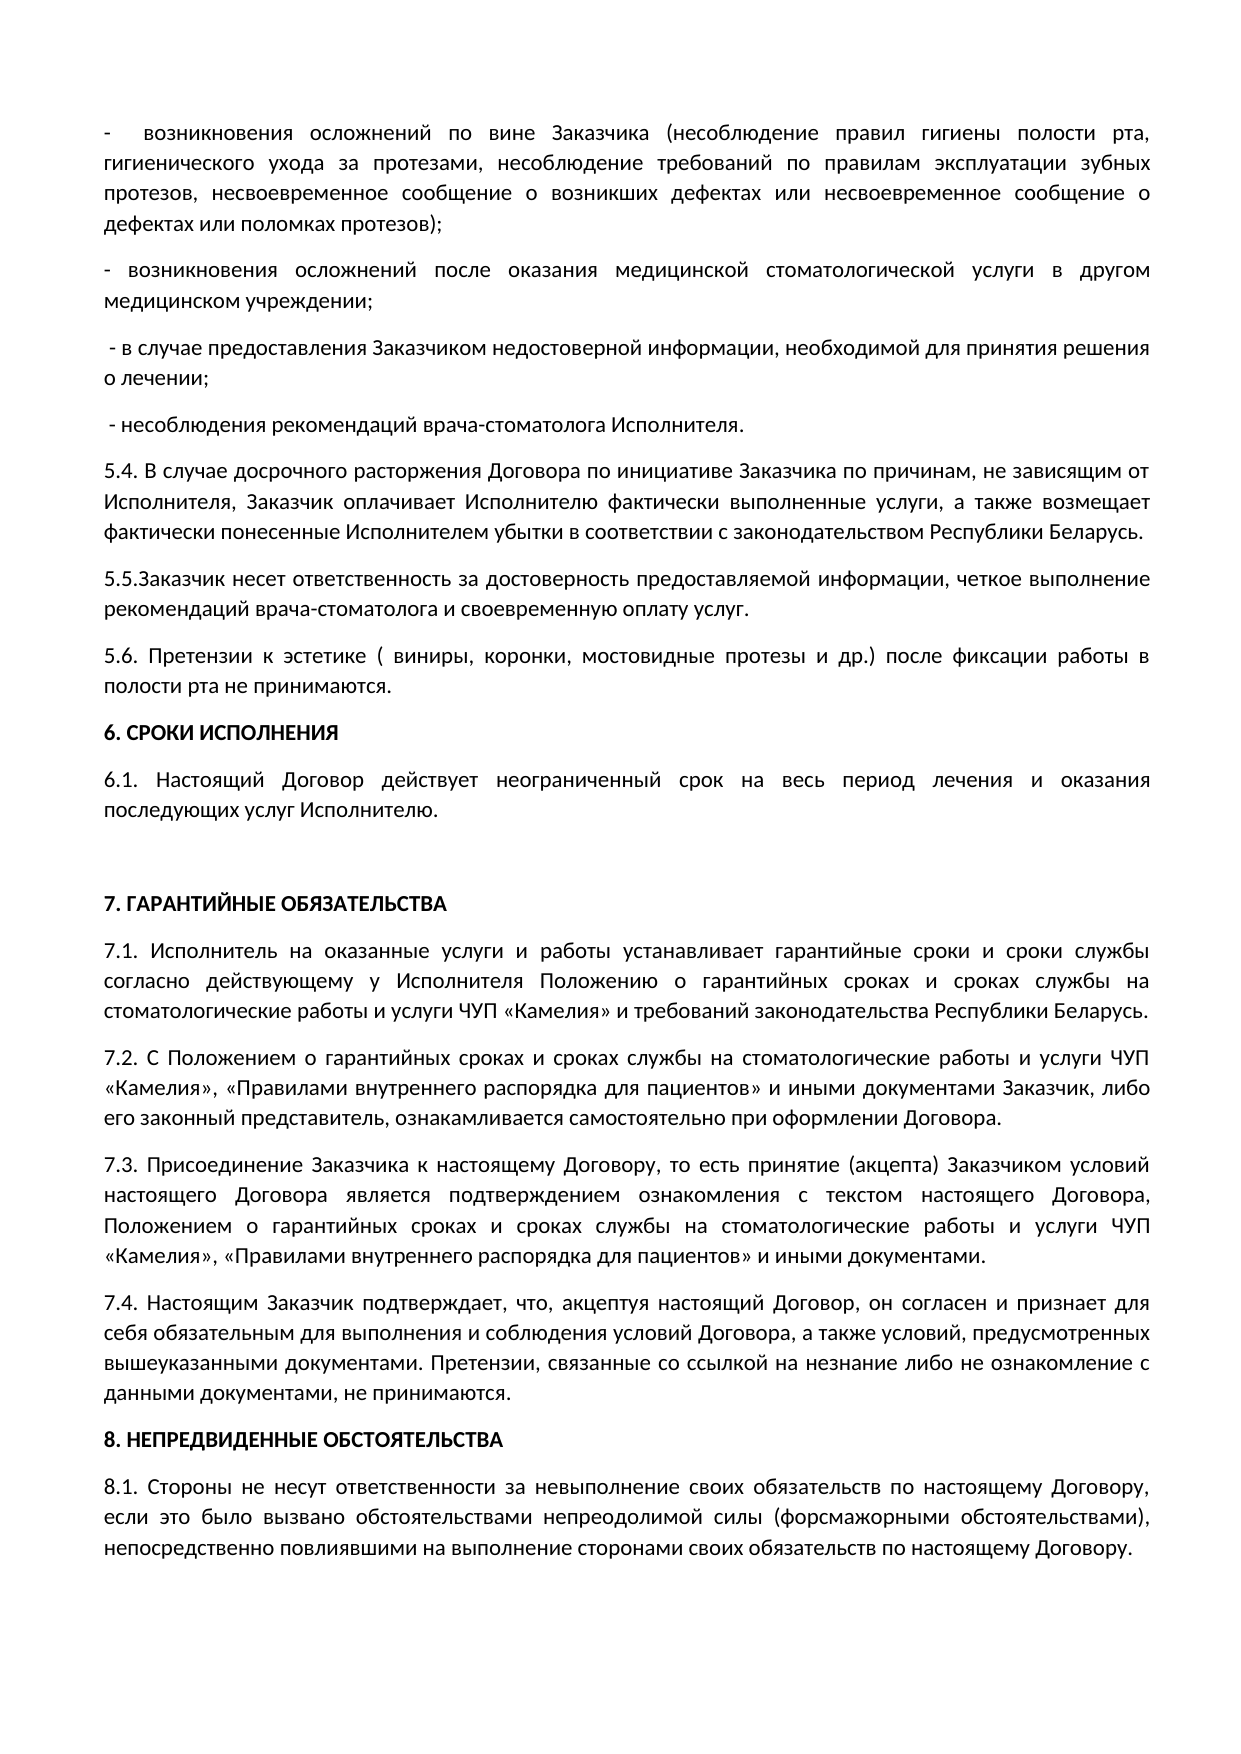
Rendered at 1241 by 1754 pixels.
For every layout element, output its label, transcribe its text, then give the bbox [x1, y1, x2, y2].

text - возникновения осложнений по вине Заказчика (несоблюдение правил гигиены полости рта, гигиенического ухода за протезами, несоблюдение требований по правилам эксплуатации зубных протезов, несвоевременное сообщение о возникших дефектах или несвоевременное сообщение о дефектах или поломках протезов); [103, 118, 1152, 237]
text - несоблюдения рекомендаций врача-стоматолога Исполнителя. [103, 410, 1152, 438]
text 5.4. В случае досрочного расторжения Договора по инициативе Заказчика по причинам, не зависящим от Исполнителя, Заказчик оплачивает Исполнителю фактически выполненные услуги, а также возмещает фактически понесенные Исполнителем убытки в соответствии с законодательством Республики Беларусь. [103, 457, 1152, 545]
text 5.5.Заказчик несет ответственность за достоверность предоставляемой информации, четкое выполнение рекомендаций врача-стоматолога и своевременную оплату услуг. [103, 564, 1152, 622]
text 5.6. Претензии к эстетике ( виниры, коронки, мостовидные протезы и др.) после фиксации работы в полости рта не принимаются. [103, 641, 1152, 699]
text 8.1. Стороны не несут ответственности за невыполнение своих обязательств по настоящему Договору, если это было вызвано обстоятельствами непреодолимой силы (форсмажорными обстоятельствами), непосредственно повлиявшими на выполнение сторонами своих обязательств по настоящему Договору. [103, 1472, 1152, 1561]
text 7. ГАРАНТИЙНЫЕ ОБЯЗАТЕЛЬСТВА [103, 889, 1152, 917]
text 6.1. Настоящий Договор действует неограниченный срок на весь период лечения и оказания последующих услуг Исполнителю. [103, 765, 1152, 823]
text 7.2. С Положением о гарантийных сроках и сроках службы на стоматологические работы и услуги ЧУП «Камелия», «Правилами внутреннего распорядка для пациентов» и иными документами Заказчик, либо его законный представитель, ознакамливается самостоятельно при оформлении Договора. [103, 1043, 1152, 1132]
text - возникновения осложнений после оказания медицинской стоматологической услуги в другом медицинском учреждении; [103, 256, 1152, 314]
text 7.4. Настоящим Заказчик подтверждает, что, акцептуя настоящий Договор, он согласен и признает для себя обязательным для выполнения и соблюдения условий Договора, а также условий, предусмотренных вышеуказанными документами. Претензии, связанные со ссылкой на незнание либо не ознакомление с данными документами, не принимаются. [103, 1288, 1152, 1407]
text 6. СРОКИ ИСПОЛНЕНИЯ [103, 718, 1152, 746]
text 8. НЕПРЕДВИДЕННЫЕ ОБСТОЯТЕЛЬСТВА [103, 1425, 1152, 1453]
text 7.3. Присоединение Заказчика к настоящему Договору, то есть принятие (акцепта) Заказчиком условий настоящего Договора является подтверждением ознакомления с текстом настоящего Договора, Положением о гарантийных сроках и сроках службы на стоматологические работы и услуги ЧУП «Камелия», «Правилами внутреннего распорядка для пациентов» и иными документами. [103, 1150, 1152, 1269]
text 7.1. Исполнитель на оказанные услуги и работы устанавливает гарантийные сроки и сроки службы согласно действующему у Исполнителя Положению о гарантийных сроках и сроках службы на стоматологические работы и услуги ЧУП «Камелия» и требований законодательства Республики Беларусь. [103, 936, 1152, 1024]
text - в случае предоставления Заказчиком недостоверной информации, необходимой для принятия решения о лечении; [103, 333, 1152, 391]
